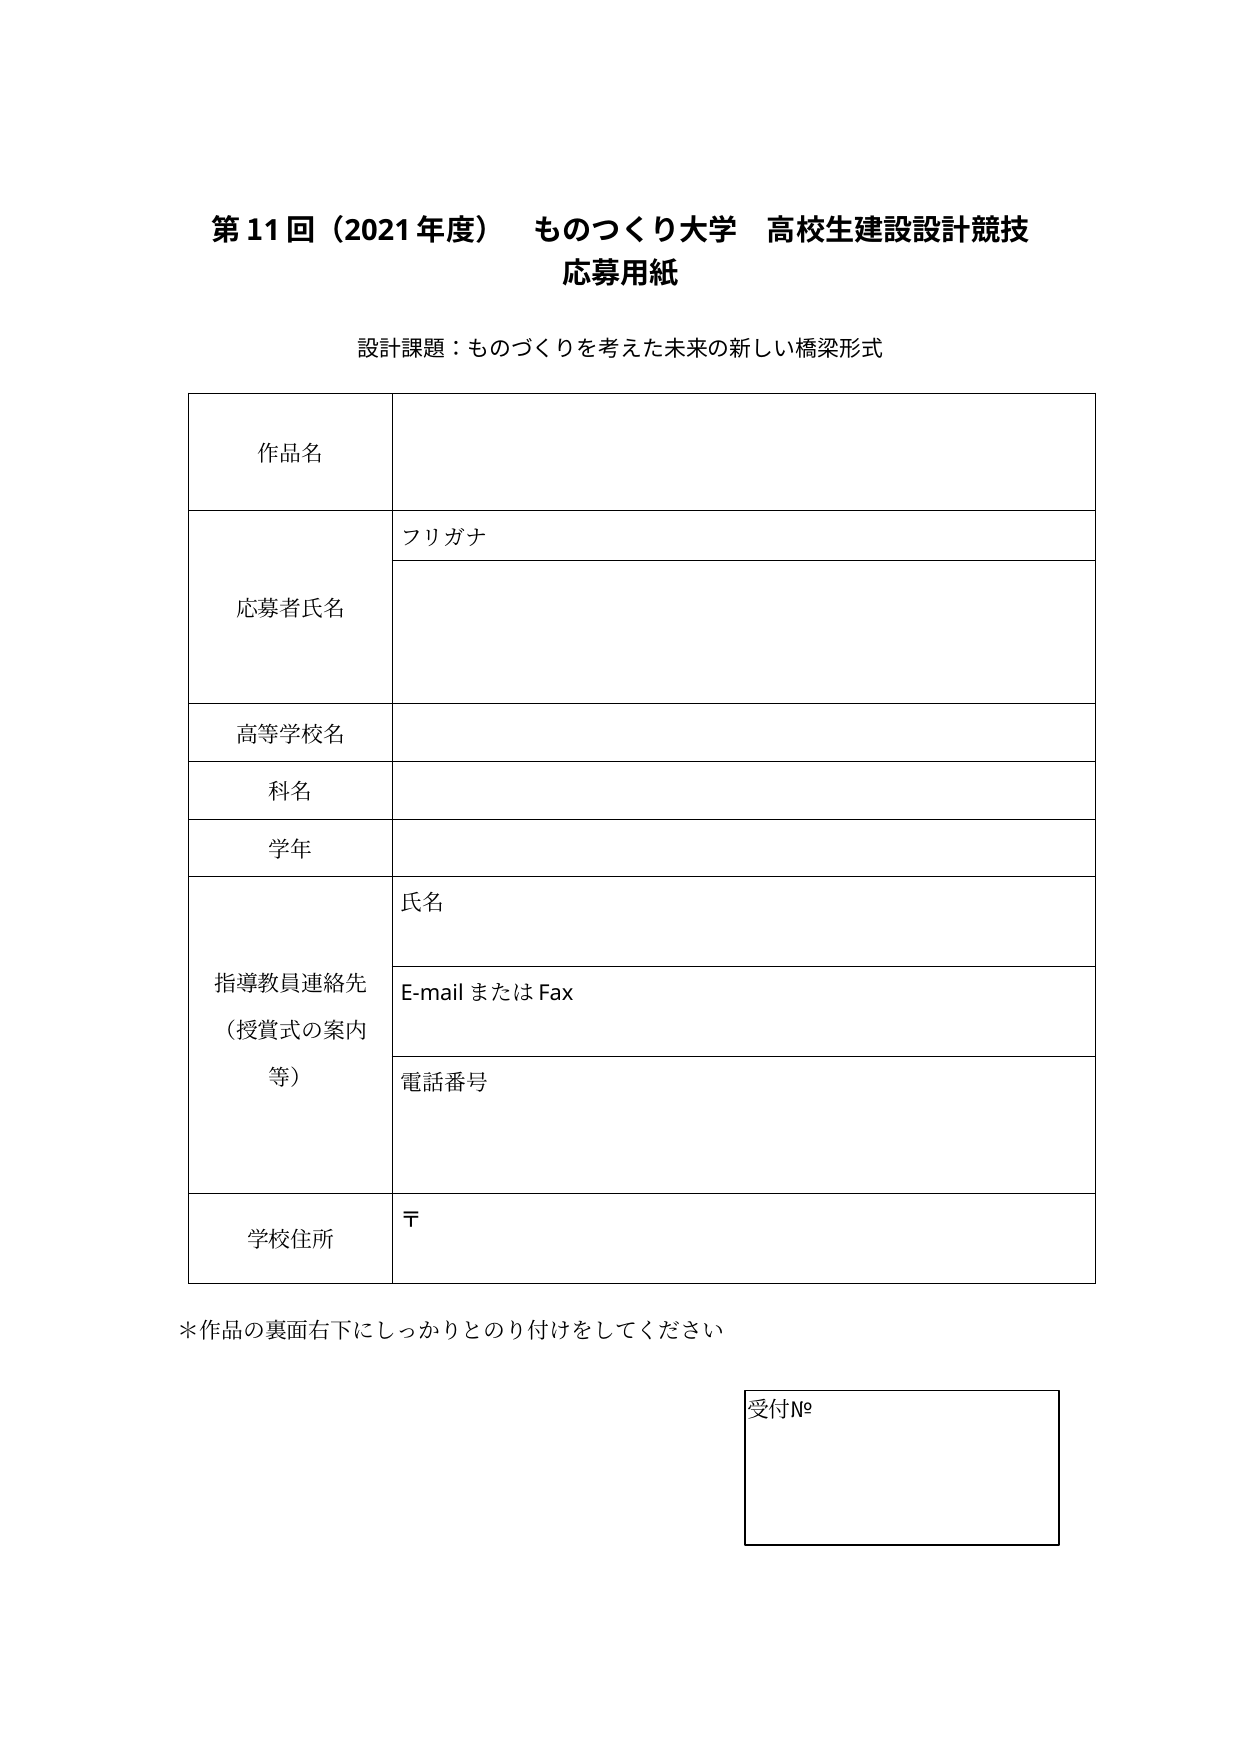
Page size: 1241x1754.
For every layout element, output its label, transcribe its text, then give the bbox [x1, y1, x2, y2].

table_cell [393, 561, 1095, 703]
table_cell 指導教員連絡先 （授賞式の案内等） [189, 877, 392, 1193]
table_cell 電話番号 [393, 1057, 1095, 1193]
table_header [393, 394, 1095, 510]
text 第11回（2021年度） ものつくり大学 高校生建設設計競技 [177, 207, 1063, 249]
table_cell [393, 704, 1095, 761]
text 応募用紙 [177, 249, 1063, 291]
table_cell [393, 762, 1095, 818]
table_cell E-mailまたはFax [393, 967, 1095, 1056]
table_cell 学校住所 [189, 1194, 392, 1283]
table_cell 学年 [189, 820, 392, 876]
text ＊作品の裏面右下にしっかりとのり付けをしてください [177, 1313, 1063, 1345]
table_header 作品名 [189, 394, 392, 510]
table_cell [393, 820, 1095, 876]
table_cell 〒 [393, 1194, 1095, 1283]
table_cell 科名 [189, 762, 392, 818]
table_cell 高等学校名 [189, 704, 392, 761]
text 設計課題：ものづくりを考えた未来の新しい橋梁形式 [177, 331, 1063, 363]
table_cell フリガナ [393, 511, 1095, 559]
table_cell 氏名 [393, 877, 1095, 966]
table_cell 応募者氏名 [189, 511, 392, 703]
